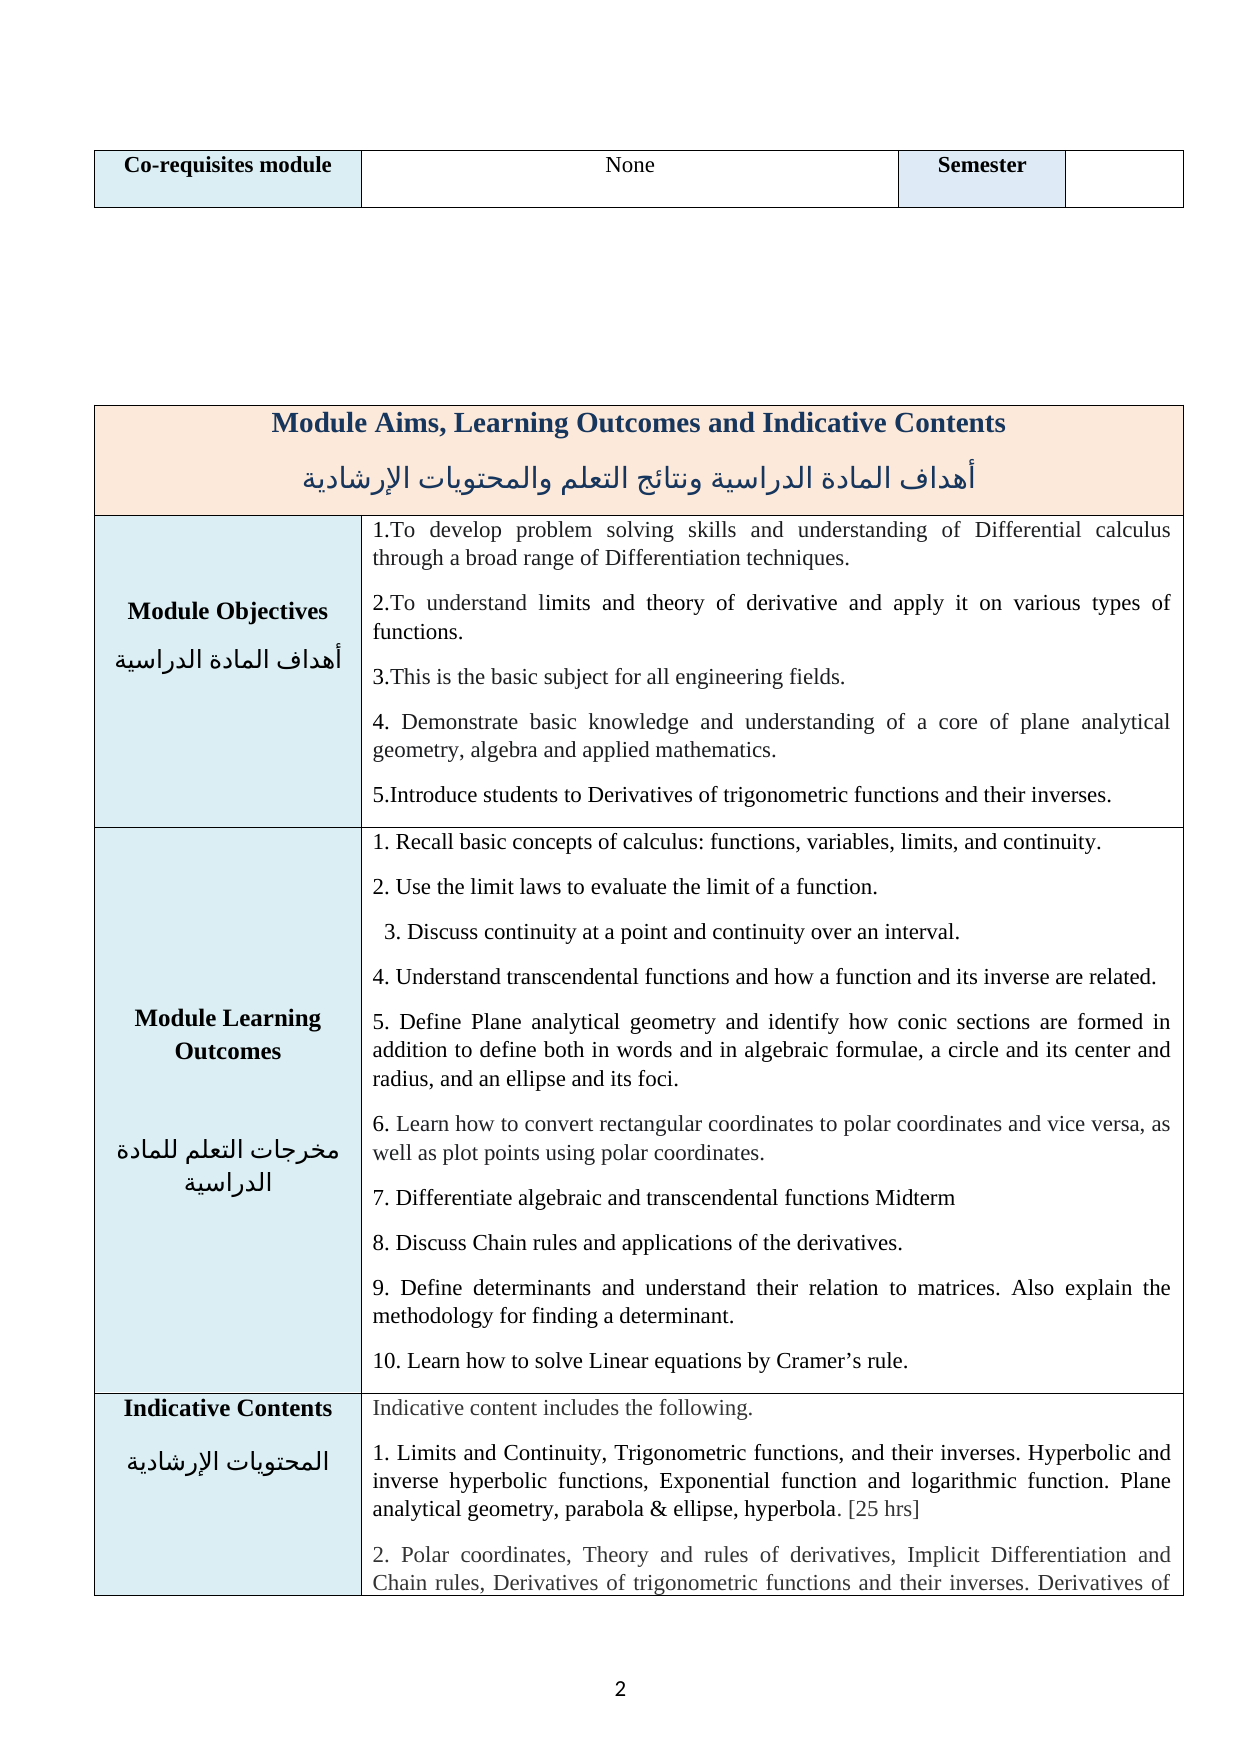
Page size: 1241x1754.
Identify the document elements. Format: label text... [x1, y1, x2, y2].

table_header Module Aims, Learning Outcomes and Indicative Contents أهداف المادة الدراسية ونتائج التعلم والمحتويات الإرشادية [95, 406, 1183, 515]
table_cell 1. Recall basic concepts of calculus: functions, variables, limits, and continuity. 2. Use the limit laws to evaluate the limit of a function. 3. Discuss continuity at a point and continuity over an interval. 4. Understand transcendental functions and how a function and its inverse are related. 5. Define Plane analytical geometry and identify how conic sections are formed in addition to define both in words and in algebraic formulae, a circle and its center and radius, and an ellipse and its foci. 6. Learn how to convert rectangular coordinates to polar coordinates and vice versa, as well as plot points using polar coordinates. 7. Differentiate algebraic and transcendental functions Midterm 8. Discuss Chain rules and applications of the derivatives. 9. Define determinants and understand their relation to matrices. Also explain the methodology for finding a determinant. 10. Learn how to solve Linear equations by Cramer’s rule. [362, 828, 1183, 1392]
table_cell 1.To develop problem solving skills and understanding of Differential calculus through a broad range of Differentiation techniques. 2.To understand limits and theory of derivative and apply it on various types of functions. 3.This is the basic subject for all engineering fields. 4. Demonstrate basic knowledge and understanding of a core of plane analytical geometry, algebra and applied mathematics. 5.Introduce students to Derivatives of trigonometric functions and their inverses. [362, 516, 1183, 827]
table_cell [1066, 151, 1183, 207]
table_cell Semester [899, 151, 1065, 207]
table_cell None [362, 151, 898, 207]
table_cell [362, 1394, 1183, 1595]
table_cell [95, 1394, 361, 1595]
table_cell Module Learning Outcomes مخرجات التعلم للمادة الدراسية [95, 828, 361, 1392]
table_cell Co-requisites module [95, 151, 361, 207]
table_cell Module Objectives أهداف المادة الدراسية [95, 516, 361, 827]
